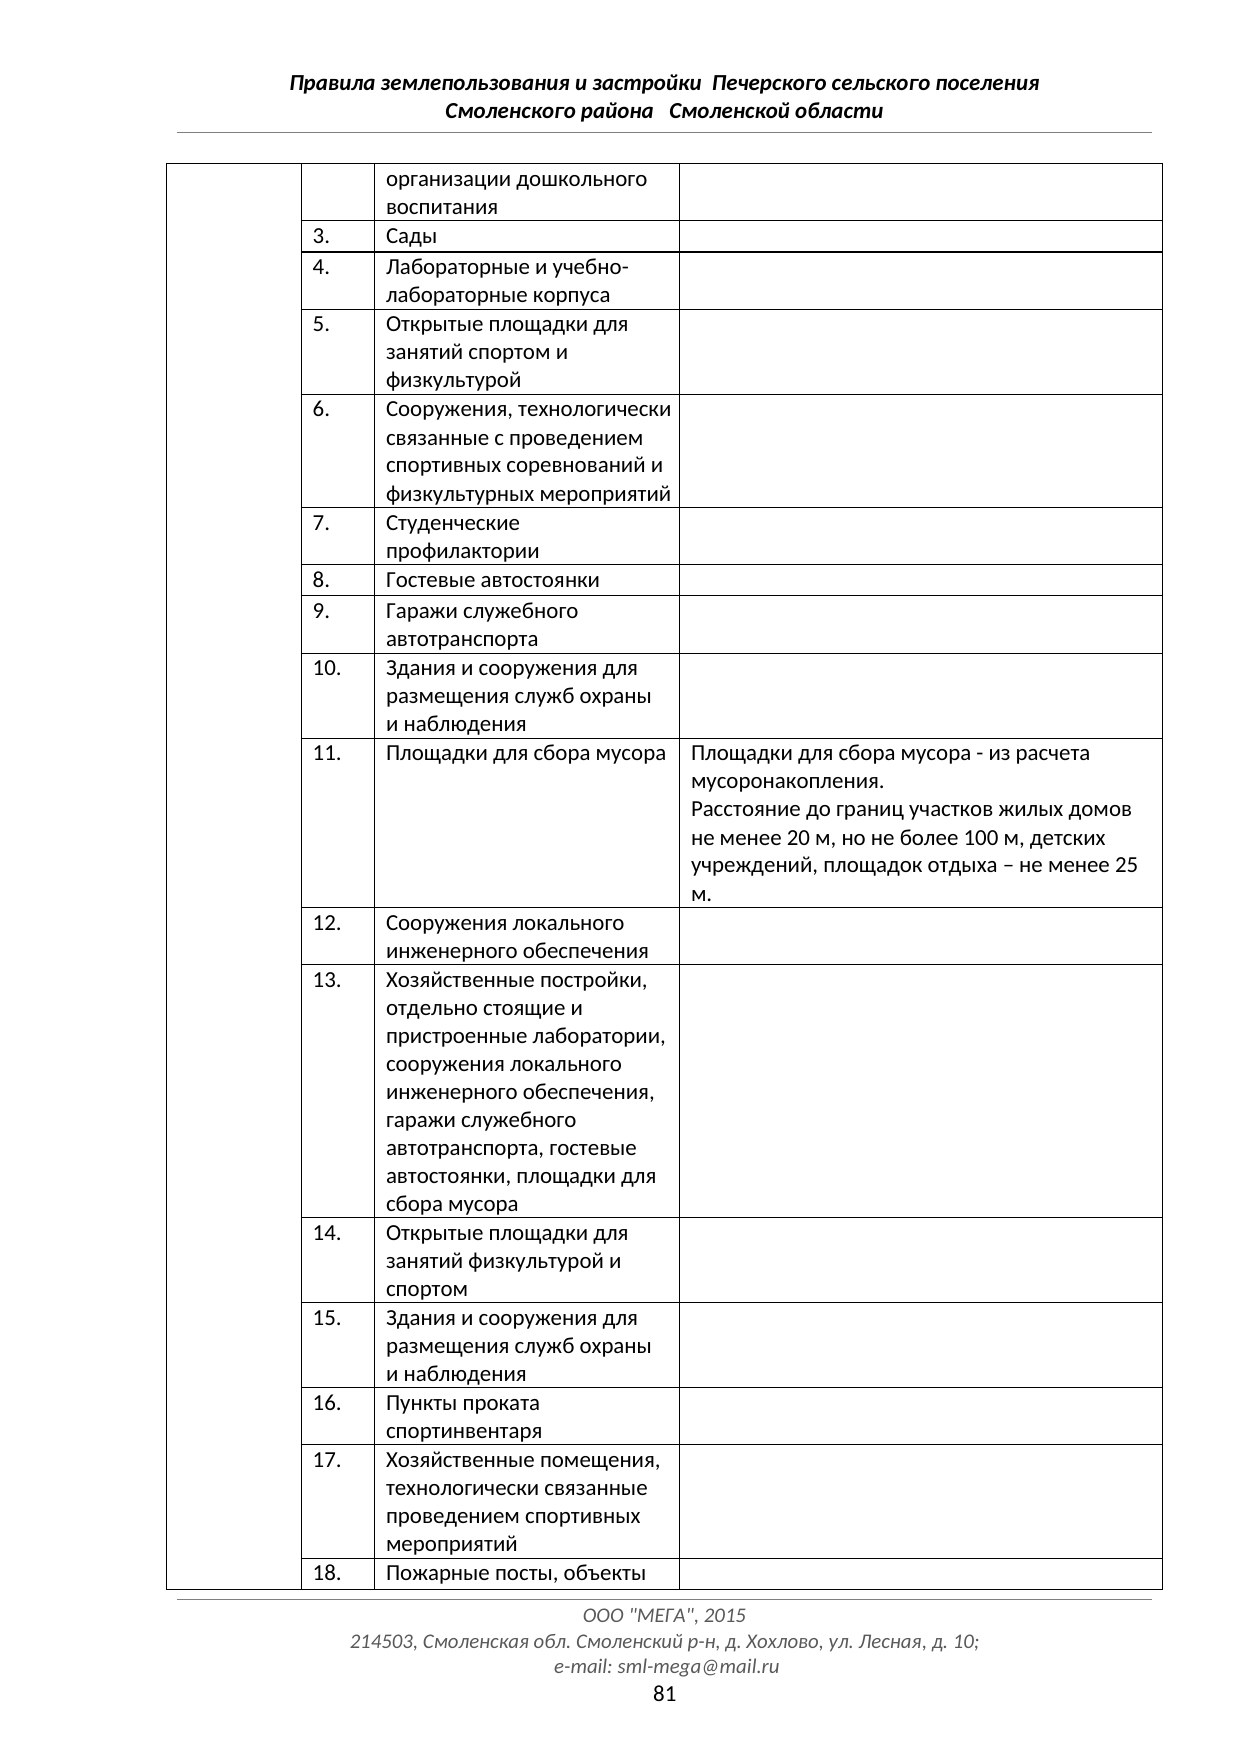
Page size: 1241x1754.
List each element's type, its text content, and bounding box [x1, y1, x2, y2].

table_cell [680, 1559, 1162, 1589]
table_cell 8. [302, 565, 374, 595]
table_cell Площадки для сбора мусора [375, 739, 679, 907]
table_cell [680, 164, 1162, 220]
table_cell Студенческие профилактории [375, 508, 679, 564]
table_cell 15. [302, 1303, 374, 1387]
table_cell Хозяйственные помещения, технологически связанные проведением спортивных мероприятий [375, 1445, 679, 1557]
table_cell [375, 1559, 679, 1589]
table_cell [375, 164, 679, 220]
table_cell [680, 508, 1162, 564]
table_cell Открытые площадки для занятий спортом и физкультурой [375, 310, 679, 393]
table_cell [680, 1445, 1162, 1557]
table_cell [680, 395, 1162, 507]
table_cell 17. [302, 1445, 374, 1557]
table_cell 6. [302, 395, 374, 507]
table_cell [680, 908, 1162, 964]
table_cell Сооружения локального инженерного обеспечения [375, 908, 679, 964]
table_cell 12. [302, 908, 374, 964]
table_cell 9. [302, 596, 374, 652]
table_cell 14. [302, 1218, 374, 1302]
table_cell [680, 310, 1162, 393]
table_cell 18. [302, 1559, 374, 1589]
table_cell Сады [375, 221, 679, 251]
table_cell 5. [302, 310, 374, 393]
table_cell [680, 221, 1162, 251]
table_cell [680, 1303, 1162, 1387]
table_cell 2. [302, 164, 374, 220]
table_cell 11. [302, 739, 374, 907]
table_cell Открытые площадки для занятий физкультурой и спортом [375, 1218, 679, 1302]
table_cell Лабораторные и учебно-лабораторные корпуса [375, 253, 679, 308]
table_cell [680, 253, 1162, 308]
table_cell Площадки для сбора мусора - из расчета мусоронакопления. Расстояние до границ участков жилых домов не менее , но не более , детских учреждений, площадок отдыха – не менее . [680, 739, 1162, 907]
table_cell [680, 654, 1162, 737]
table_cell Здания и сооружения для размещения служб охраны и наблюдения [375, 654, 679, 737]
table_cell 10. [302, 654, 374, 737]
table_cell 16. [302, 1388, 374, 1444]
table_cell Хозяйственные постройки, отдельно стоящие и пристроенные лаборатории, сооружения локального инженерного обеспечения, гаражи служебного автотранспорта, гостевые автостоянки, площадки для сбора мусора [375, 965, 679, 1217]
table_cell Здания и сооружения для размещения служб охраны и наблюдения [375, 1303, 679, 1387]
table_cell [680, 596, 1162, 652]
table_cell Гаражи служебного автотранспорта [375, 596, 679, 652]
table_cell Сооружения, технологически связанные с проведением спортивных соревнований и физкультурных мероприятий [375, 395, 679, 507]
table_cell 13. [302, 965, 374, 1217]
table_cell 4. [302, 253, 374, 308]
table_cell Гостевые автостоянки [375, 565, 679, 595]
table_cell Пункты проката спортинвентаря [375, 1388, 679, 1444]
table_cell [680, 965, 1162, 1217]
table_cell [680, 1218, 1162, 1302]
table_cell 3. [302, 221, 374, 251]
table_cell [680, 565, 1162, 595]
table_cell 7. [302, 508, 374, 564]
table_cell [680, 1388, 1162, 1444]
